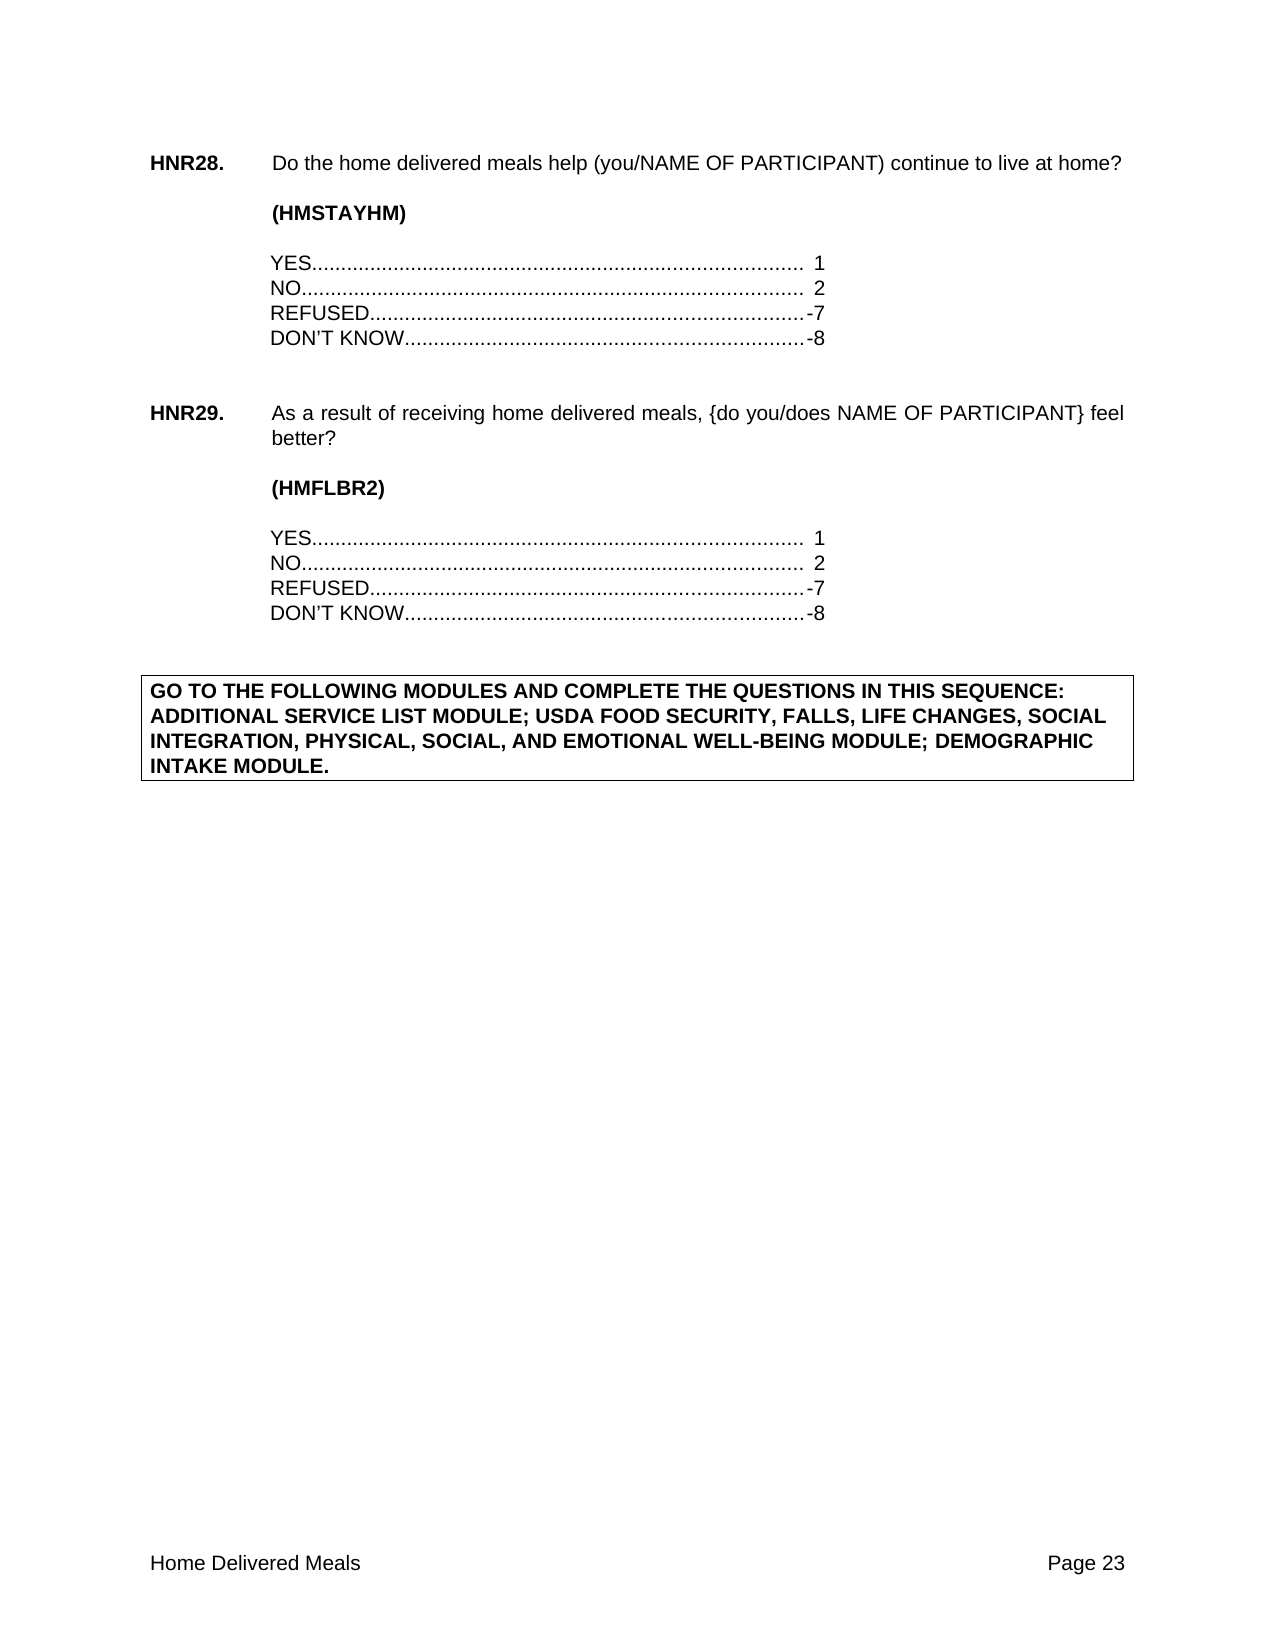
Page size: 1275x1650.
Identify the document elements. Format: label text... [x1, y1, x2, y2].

text NO 2 [270, 275, 1125, 300]
text REFUSED -7 [270, 300, 1125, 325]
text NO 2 [270, 550, 1125, 575]
text HNR29. As a result of receiving home delivered meals, {do you/does NAME OF PARTICIPANT} feel better? [150, 400, 1125, 450]
text GO TO THE FOLLOWING MODULES AND COMPLETE THE QUESTIONS IN THIS SEQUENCE: ADDITIONAL SERVICE LIST MODULE; USDA FOOD SECURITY, FALLS, LIFE CHANGES, SOCIAL INTEGRATION, PHYSICAL, SOCIAL, AND EMOTIONAL WELL-BEING MODULE; DEMOGRAPHIC INTAKE MODULE. [142, 676, 1133, 780]
text DON’T KNOW -8 [270, 600, 1125, 625]
text (HMFLBR2) [150, 475, 1125, 500]
text YES 1 [270, 250, 1125, 275]
text (HMSTAYHM) [150, 200, 1125, 225]
text DON’T KNOW -8 [270, 325, 1125, 350]
text REFUSED -7 [270, 575, 1125, 600]
text YES 1 [270, 525, 1125, 550]
text HNR28. Do the home delivered meals help (you/NAME OF PARTICIPANT) continue to live at home? [150, 150, 1125, 175]
